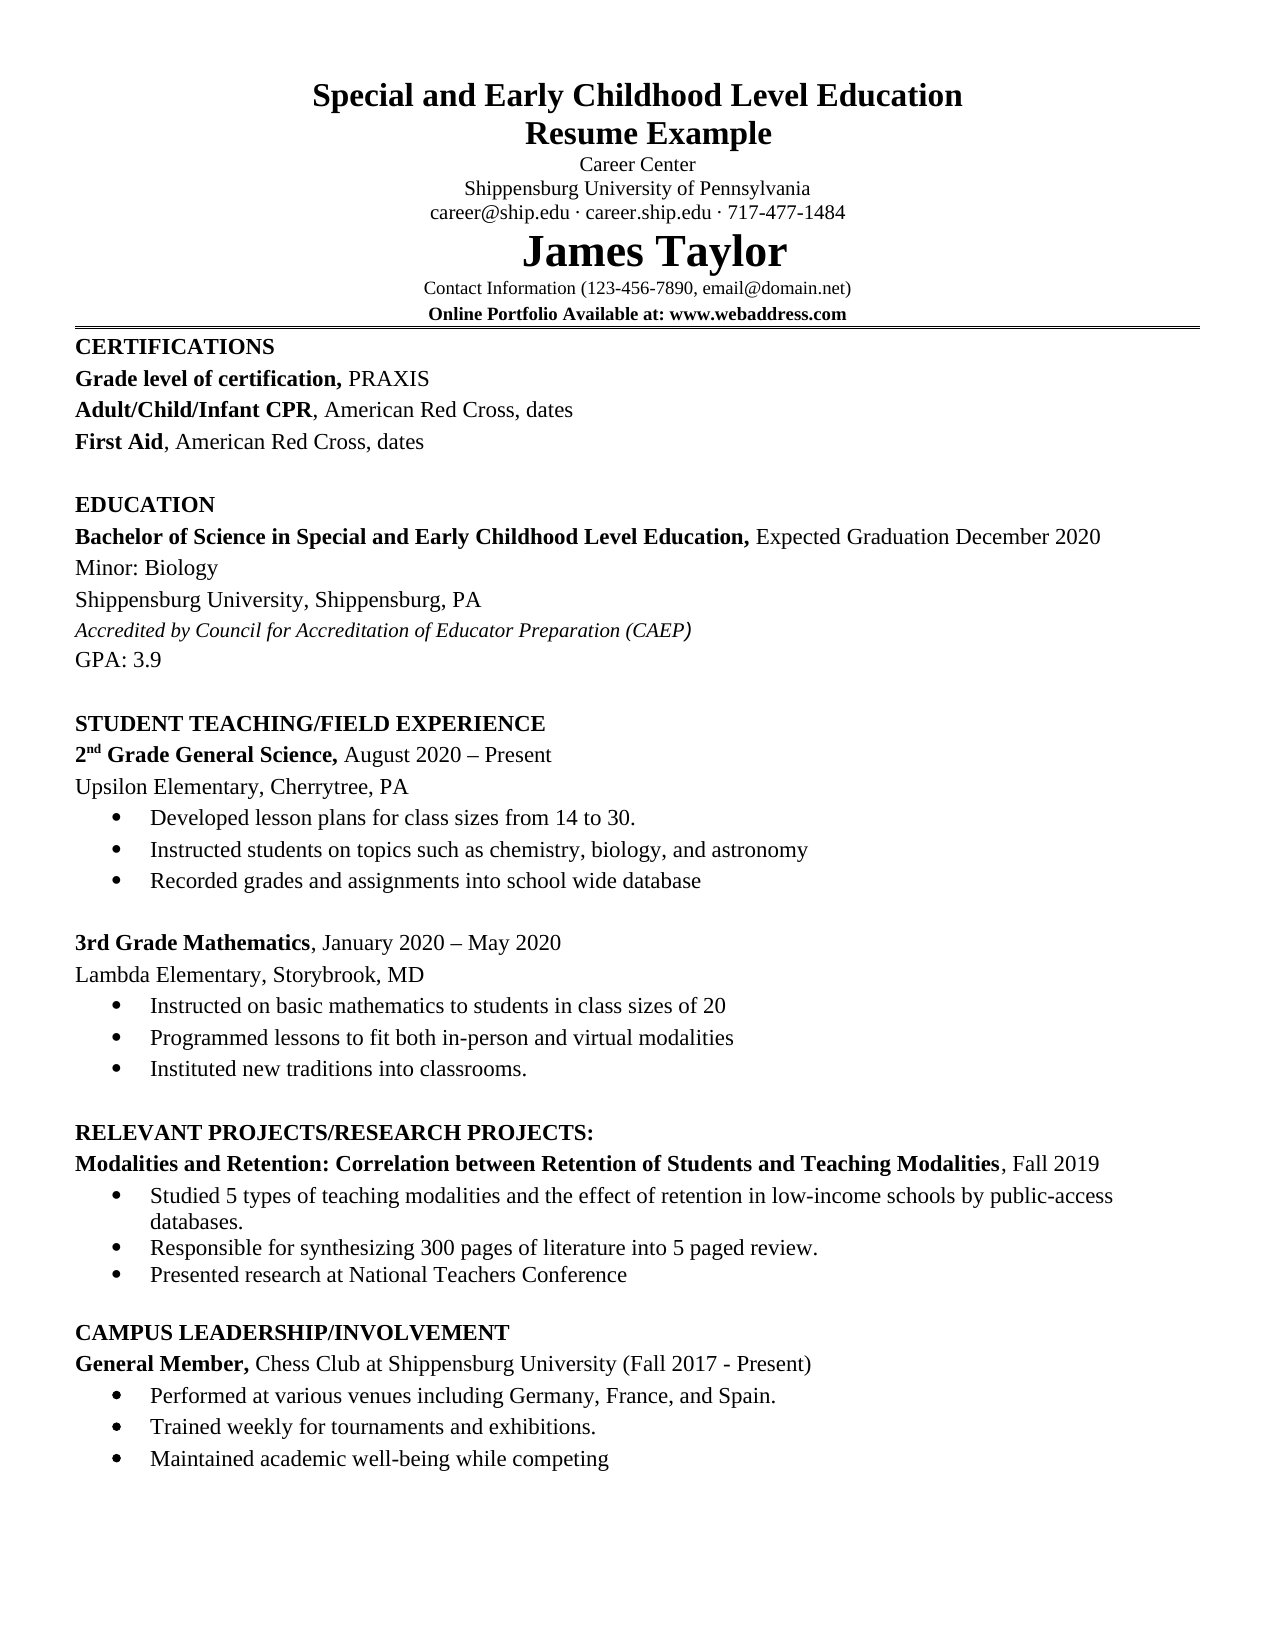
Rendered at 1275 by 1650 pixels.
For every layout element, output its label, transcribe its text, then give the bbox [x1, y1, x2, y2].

text Modalities and Retention: Correlation between Retention of Students and Teaching Modalities, Fall 2019 [75, 1150, 1200, 1176]
list Trained weekly for tournaments and exhibitions. [112, 1413, 1200, 1440]
list Responsible for synthesizing 300 pages of literature into 5 paged review. [112, 1234, 1200, 1261]
list Programmed lessons to fit both in-person and virtual modalities [112, 1024, 1200, 1050]
text Special and Early Childhood Level Education [75, 75, 1200, 113]
list Studied 5 types of teaching modalities and the effect of retention in low-income schools by public-access databases. [112, 1182, 1200, 1234]
list CERTIFICATIONS [75, 333, 1200, 360]
list Campus Leadership/Involvement [75, 1319, 1200, 1345]
text 3rd Grade Mathematics, January 2020 – May 2020 [75, 929, 1200, 956]
text Lambda Elementary, Storybrook, MD [75, 961, 1200, 987]
list Presented research at National Teachers Conference [112, 1261, 1200, 1287]
text Bachelor of Science in Special and Early Childhood Level Education, Expected Graduation December 2020 [75, 523, 1200, 549]
text Adult/Child/Infant CPR, American Red Cross, dates [75, 397, 1200, 423]
text 2nd Grade General Science, August 2020 – Present [75, 741, 1200, 767]
list Maintained academic well-being while competing [112, 1445, 1200, 1471]
list Recorded grades and assignments into school wide database [112, 867, 1200, 924]
list Grade level of certification, PRAXIS [75, 365, 1200, 391]
list Performed at various venues including Germany, France, and Spain. [112, 1382, 1200, 1408]
text career@ship.edu ∙ career.ship.edu ∙ 717-477-1484 [75, 200, 1200, 224]
text Accredited by Council for Accreditation of Educator Preparation (CAEP) [75, 617, 1200, 642]
list Instructed students on topics such as chemistry, biology, and astronomy [112, 836, 1200, 862]
text Online Portfolio Available at: www.webaddress.com [75, 302, 1200, 326]
list Instituted new traditions into classrooms. [112, 1055, 1200, 1082]
text James Taylor [75, 224, 1200, 277]
text Shippensburg University, Shippensburg, PA [75, 586, 1200, 612]
text General Member, Chess Club at Shippensburg University (Fall 2017 - Present) [75, 1350, 1200, 1377]
text EDUCATION [75, 491, 1200, 518]
text Minor: Biology [75, 554, 1200, 581]
text Contact Information (123-456-7890, email@domain.net) [75, 277, 1200, 298]
text Resume Example [450, 113, 1200, 152]
list Developed lesson plans for class sizes from 14 to 30. [112, 804, 1200, 831]
text First Aid, American Red Cross, dates [75, 428, 1200, 454]
text Relevant Projects/Research Projects: [75, 1118, 1200, 1145]
list STUDENT TEACHING/FIELD EXPERIENCE [75, 709, 1200, 736]
text Career Center [75, 152, 1200, 176]
text Upsilon Elementary, Cherrytree, PA [75, 773, 1200, 799]
text Shippensburg University of Pennsylvania [75, 176, 1200, 200]
text GPA: 3.9 [75, 646, 1200, 673]
list Instructed on basic mathematics to students in class sizes of 20 [112, 992, 1200, 1019]
